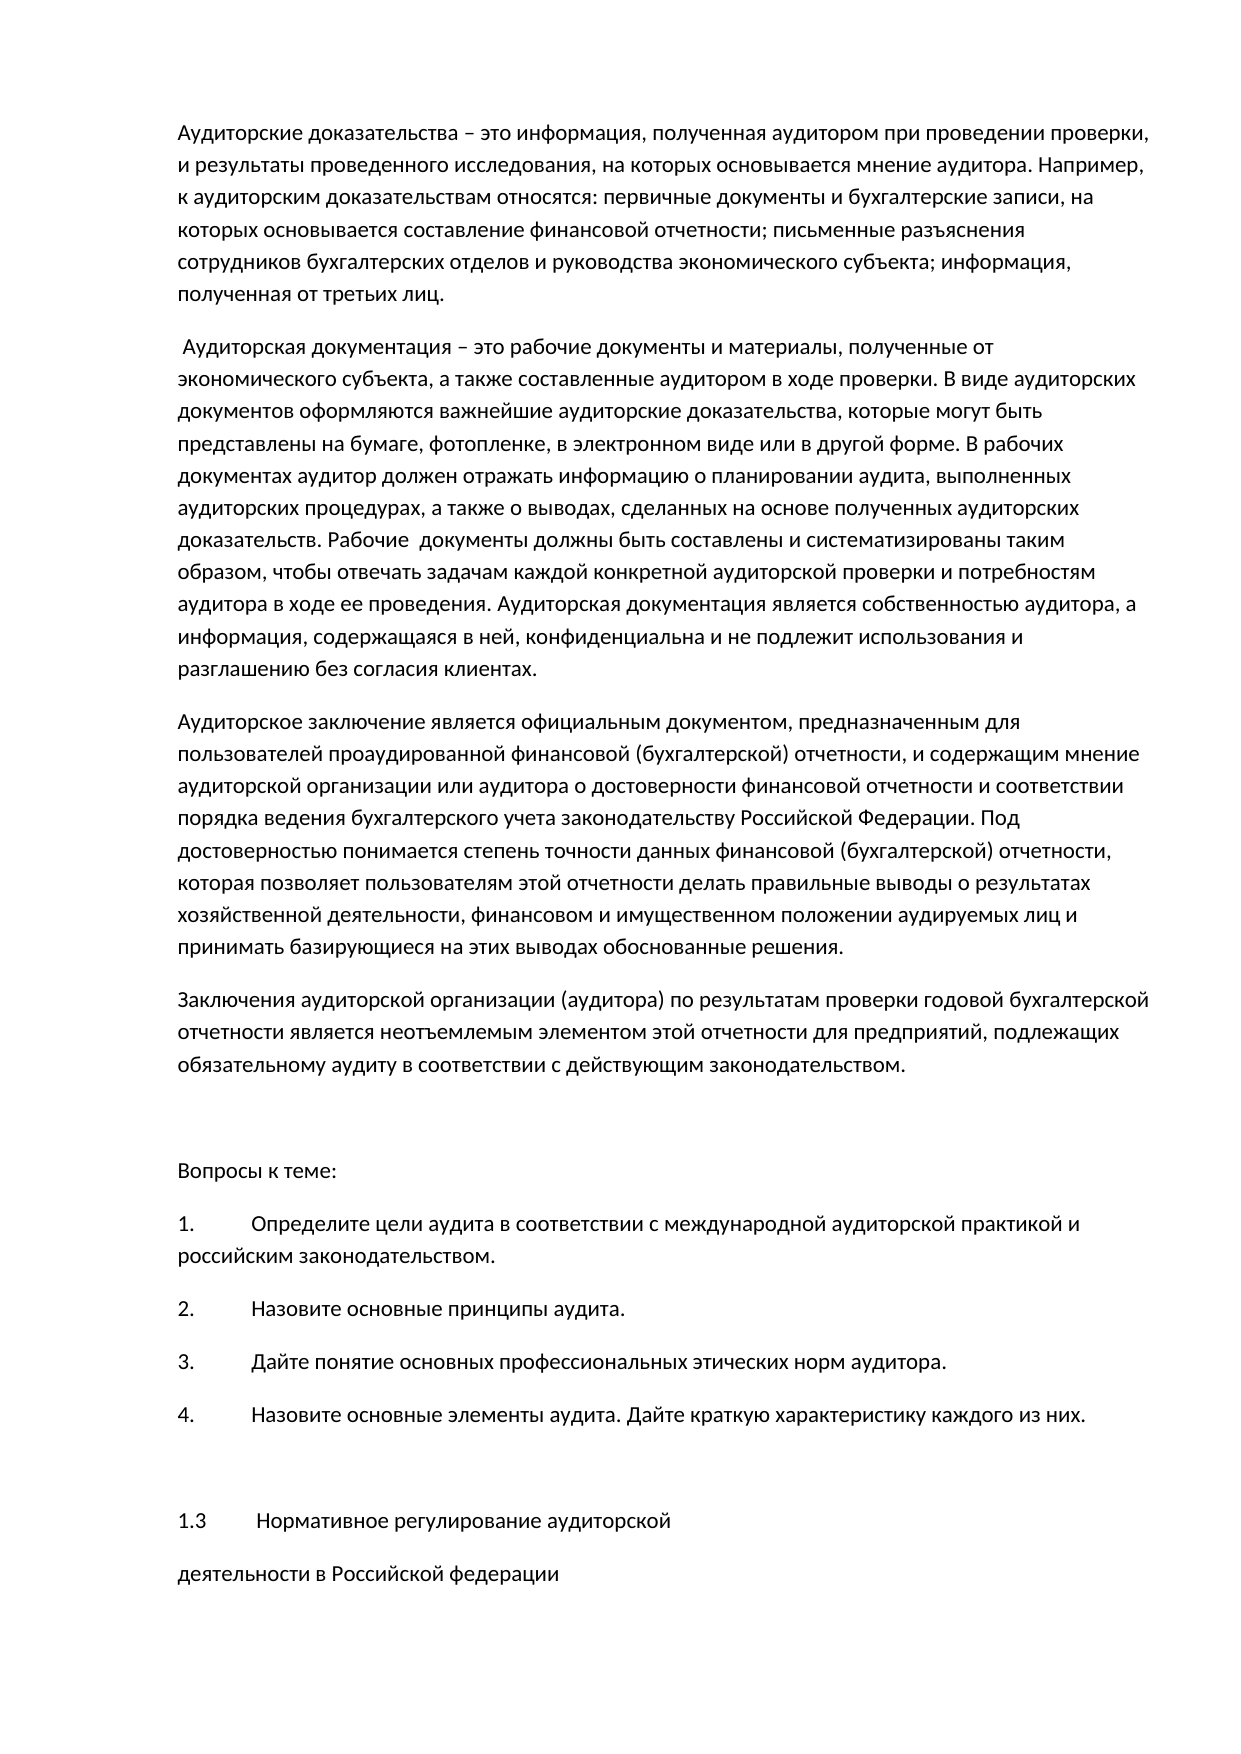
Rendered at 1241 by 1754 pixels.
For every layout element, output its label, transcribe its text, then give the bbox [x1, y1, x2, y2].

text Вопросы к теме: [177, 1156, 1152, 1184]
text 4. Назовите основные элементы аудита. Дайте краткую характеристику каждого из них. [177, 1400, 1152, 1428]
text 3. Дайте понятие основных профессиональных этических норм аудитора. [177, 1347, 1152, 1375]
text 2. Назовите основные принципы аудита. [177, 1294, 1152, 1322]
text Аудиторское заключение является официальным документом, предназначенным для пользователей проаудированной финансовой (бухгалтерской) отчетности, и содержащим мнение аудиторской организации или аудитора о достоверности финансовой отчетности и соответствии порядка ведения бухгалтерского учета законодательству Российской Федерации. Под достоверностью понимается степень точности данных финансовой (бухгалтерской) отчетности, которая позволяет пользователям этой отчетности делать правильные выводы о результатах хозяйственной деятельности, финансовом и имущественном положении аудируемых лиц и принимать базирующиеся на этих выводах обоснованные решения. [177, 707, 1152, 960]
text Аудиторская документация – это рабочие документы и материалы, полученные от экономического субъекта, а также составленные аудитором в ходе проверки. В виде аудиторских документов оформляются важнейшие аудиторские доказательства, которые могут быть представлены на бумаге, фотопленке, в электронном виде или в другой форме. В рабочих документах аудитор должен отражать информацию о планировании аудита, выполненных аудиторских процедурах, а также о выводах, сделанных на основе полученных аудиторских доказательств. Рабочие документы должны быть составлены и систематизированы таким образом, чтобы отвечать задачам каждой конкретной аудиторской проверки и потребностям аудитора в ходе ее проведения. Аудиторская документация является собственностью аудитора, а информация, содержащаяся в ней, конфиденциальна и не подлежит использования и разглашению без согласия клиентах. [177, 332, 1152, 682]
text 1.3 Нормативное регулирование аудиторской [177, 1506, 1152, 1534]
text 1. Определите цели аудита в соответствии с международной аудиторской практикой и российским законодательством. [177, 1209, 1152, 1269]
text деятельности в Российской федерации [177, 1559, 1152, 1587]
text Заключения аудиторской организации (аудитора) по результатам проверки годовой бухгалтерской отчетности является неотъемлемым элементом этой отчетности для предприятий, подлежащих обязательному аудиту в соответствии с действующим законодательством. [177, 985, 1152, 1078]
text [177, 118, 1152, 307]
